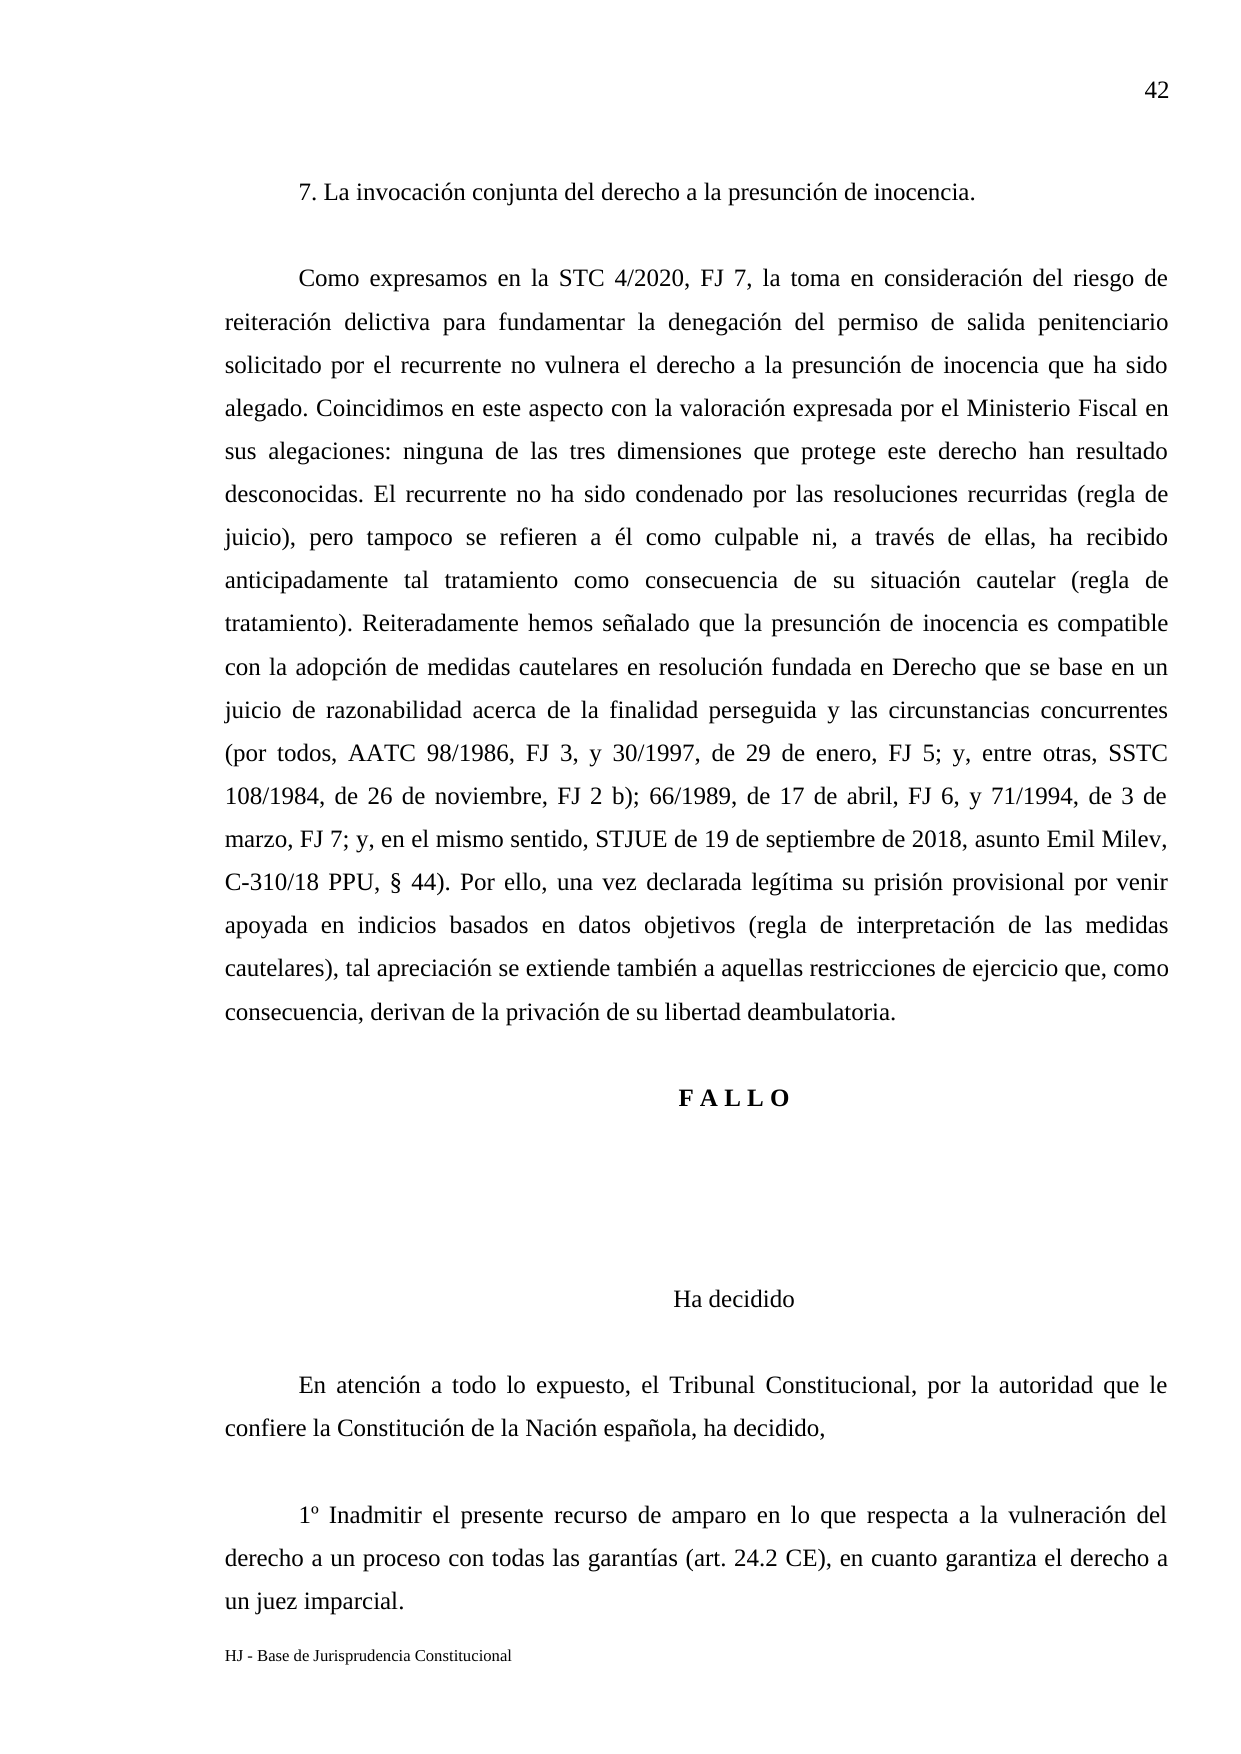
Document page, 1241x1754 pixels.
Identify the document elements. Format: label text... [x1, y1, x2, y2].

subtitle F A L L O [224, 1083, 1169, 1112]
text Como expresamos en la STC 4/2020, FJ 7, la toma en consideración del riesgo de reiteración delictiva para fundamentar la denegación del permiso de salida penitenciario solicitado por el recurrente no vulnera el derecho a la presunción de inocencia que ha sido alegado. Coincidimos en este aspecto con la valoración expresada por el Ministerio Fiscal en sus alegaciones: ninguna de las tres dimensiones que protege este derecho han resultado desconocidas. El recurrente no ha sido condenado por las resoluciones recurridas (regla de juicio), pero tampoco se refieren a él como culpable ni, a través de ellas, ha recibido anticipadamente tal tratamiento como consecuencia de su situación cautelar (regla de tratamiento). Reiteradamente hemos señalado que la presunción de inocencia es compatible con la adopción de medidas cautelares en resolución fundada en Derecho que se base en un juicio de razonabilidad acerca de la finalidad perseguida y las circunstancias concurrentes (por todos, AATC 98/1986, FJ 3, y 30/1997, de 29 de enero, FJ 5; y, entre otras, SSTC 108/1984, de 26 de noviembre, FJ 2 b); 66/1989, de 17 de abril, FJ 6, y 71/1994, de 3 de marzo, FJ 7; y, en el mismo sentido, STJUE de 19 de septiembre de 2018, asunto Emil Milev, C-310/18 PPU, § 44). Por ello, una vez declarada legítima su prisión provisional por venir apoyada en indicios basados en datos objetivos (regla de interpretación de las medidas cautelares), tal apreciación se extiende también a aquellas restricciones de ejercicio que, como consecuencia, derivan de la privación de su libertad deambulatoria. [224, 263, 1169, 1025]
text Ha decidido [224, 1284, 1169, 1313]
text 1º Inadmitir el presente recurso de amparo en lo que respecta a la vulneración del derecho a un proceso con todas las garantías (art. 24.2 CE), en cuanto garantiza el derecho a un juez imparcial. [224, 1500, 1169, 1615]
text 7. La invocación conjunta del derecho a la presunción de inocencia. [224, 177, 1169, 206]
text En atención a todo lo expuesto, el Tribunal Constitucional, por la autoridad que le confiere la Constitución de la Nación española, ha decidido, [224, 1370, 1169, 1442]
